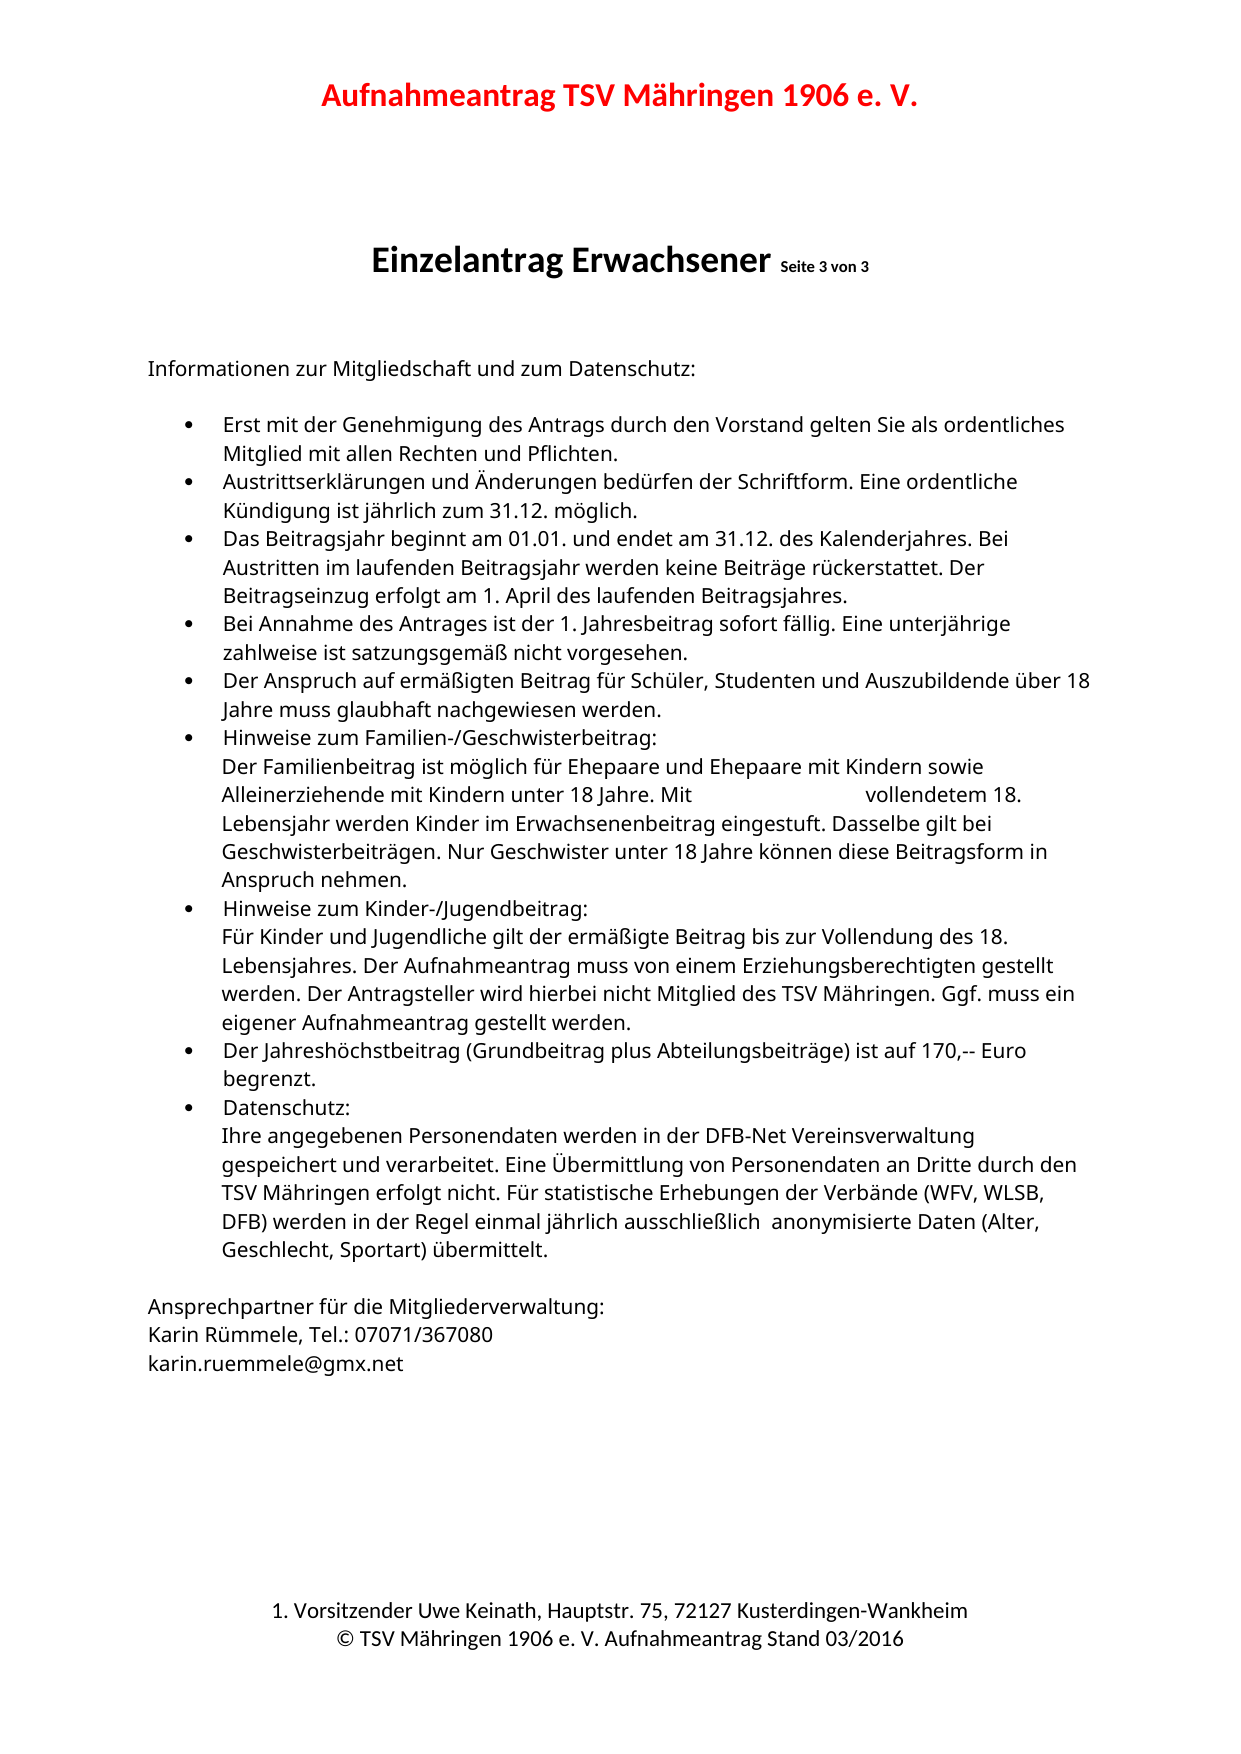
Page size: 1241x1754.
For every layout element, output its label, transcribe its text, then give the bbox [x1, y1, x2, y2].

text Ansprechpartner für die Mitgliederverwaltung: [148, 1292, 1093, 1321]
text karin.ruemmele@gmx.net [148, 1349, 1093, 1377]
list Hinweise zum Kinder-/Jugendbeitrag: [185, 894, 1093, 922]
list Der Jahreshöchstbeitrag (Grundbeitrag plus Abteilungsbeiträge) ist auf 170,-- Euro begrenzt. [185, 1036, 1093, 1093]
text Ihre angegebenen Personendaten werden in der DFB-Net Vereinsverwaltung gespeichert und verarbeitet. Eine Übermittlung von Personendaten an Dritte durch den TSV Mähringen erfolgt nicht. Für statistische Erhebungen der Verbände (WFV, WLSB, DFB) werden in der Regel einmal jährlich ausschließlich anonymisierte Daten (Alter, Geschlecht, Sportart) übermittelt. [221, 1121, 1093, 1264]
list Der Anspruch auf ermäßigten Beitrag für Schüler, Studenten und Auszubildende über 18 Jahre muss glaubhaft nachgewiesen werden. [185, 666, 1093, 723]
text Karin Rümmele, Tel.: 07071/367080 [148, 1321, 1093, 1349]
list Datenschutz: [185, 1093, 1093, 1121]
list Austrittserklärungen und Änderungen bedürfen der Schriftform. Eine ordentliche Kündigung ist jährlich zum 31.12. möglich. [185, 467, 1093, 524]
text Informationen zur Mitgliedschaft und zum Datenschutz: [148, 354, 1093, 382]
text Einzelantrag Erwachsener Seite 3 von 3 [148, 236, 1093, 282]
list Hinweise zum Familien-/Geschwisterbeitrag: [185, 723, 1093, 752]
text Für Kinder und Jugendliche gilt der ermäßigte Beitrag bis zur Vollendung des 18. Lebensjahres. Der Aufnahmeantrag muss von einem Erziehungsberechtigten gestellt werden. Der Antragsteller wird hierbei nicht Mitglied des TSV Mähringen. Ggf. muss ein eigener Aufnahmeantrag gestellt werden. [221, 922, 1093, 1036]
list Erst mit der Genehmigung des Antrags durch den Vorstand gelten Sie als ordentliches Mitglied mit allen Rechten und Pflichten. [185, 411, 1093, 467]
list Bei Annahme des Antrages ist der 1. Jahresbeitrag sofort fällig. Eine unterjährige zahlweise ist satzungsgemäß nicht vorgesehen. [185, 609, 1093, 666]
text Der Familienbeitrag ist möglich für Ehepaare und Ehepaare mit Kindern sowie Alleinerziehende mit Kindern unter 18 Jahre. Mit vollendetem 18. Lebensjahr werden Kinder im Erwachsenenbeitrag eingestuft. Dasselbe gilt bei Geschwisterbeiträgen. Nur Geschwister unter 18 Jahre können diese Beitragsform in Anspruch nehmen. [221, 752, 1093, 894]
list Das Beitragsjahr beginnt am 01.01. und endet am 31.12. des Kalenderjahres. Bei Austritten im laufenden Beitragsjahr werden keine Beiträge rückerstattet. Der Beitragseinzug erfolgt am 1. April des laufenden Beitragsjahres. [185, 524, 1093, 609]
